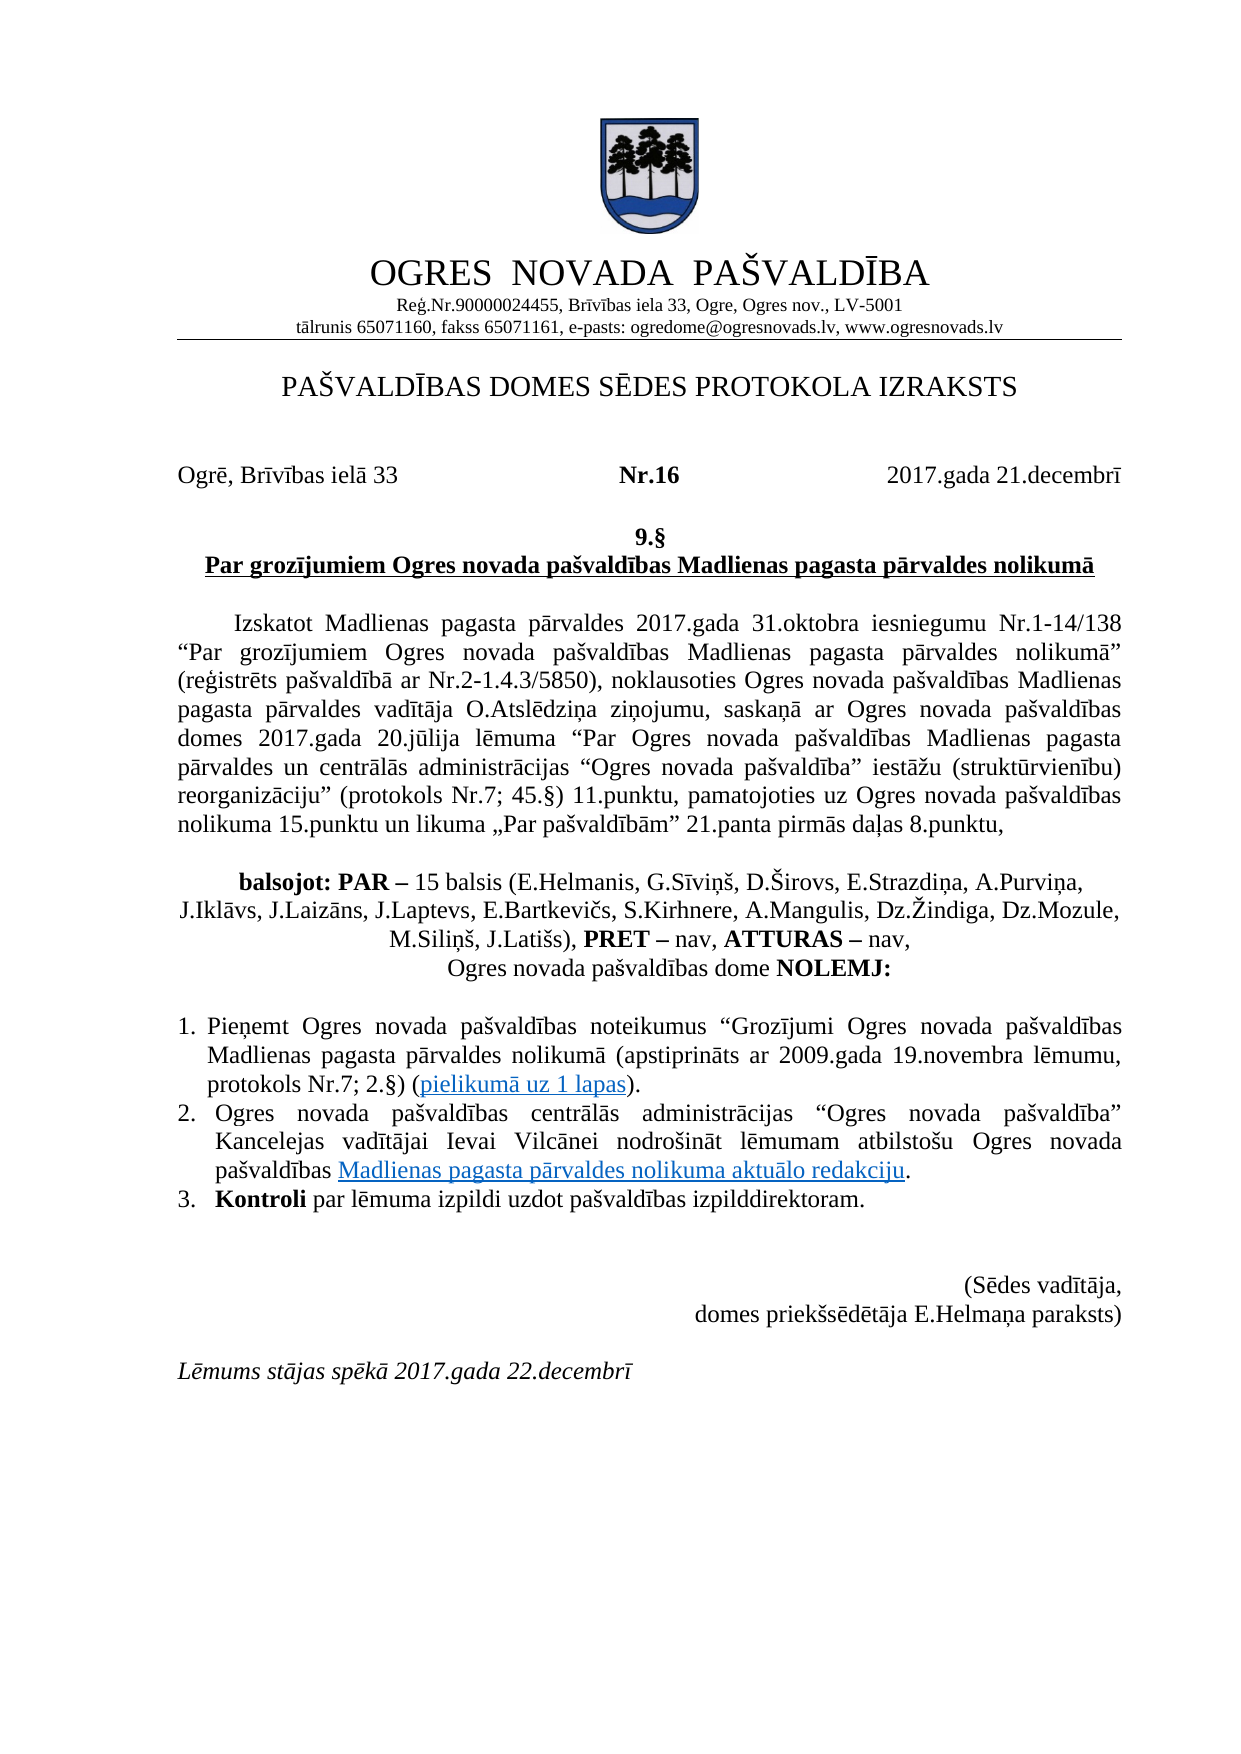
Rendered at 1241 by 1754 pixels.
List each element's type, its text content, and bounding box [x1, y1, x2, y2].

text tālrunis 65071160, fakss 65071161, e-pasts: ogredome@ogresnovads.lv, www.ogresnovads.lv [177, 316, 1122, 339]
picture [600, 118, 699, 234]
text Ogres novada pašvaldības dome NOLEMJ: [177, 953, 1122, 983]
subtitle Par grozījumiem Ogres novada pašvaldības Madlienas pagasta pārvaldes nolikumā [177, 551, 1122, 579]
text domes priekšsēdētāja E.Helmaņa paraksts) [200, 1299, 1122, 1328]
text (Sēdes vadītāja, [177, 1270, 1122, 1299]
text PAŠVALDĪBAS DOMES SĒDES PROTOKOLA IZRAKSTS [177, 369, 1122, 402]
table_header Ogrē, Brīvības ielā 33 [166, 460, 488, 493]
text Lēmums stājas spēkā 2017.gada 22.decembrī [177, 1356, 1122, 1385]
list Pieņemt Ogres novada pašvaldības noteikumus “Grozījumi Ogres novada pašvaldības Madlienas pagasta pārvaldes nolikumā (apstiprināts ar 2009.gada 19.novembra lēmumu, protokols Nr.7; 2.§) (pielikumā uz 1 lapas). [177, 1011, 1122, 1098]
text OGRES NOVADA PAŠVALDĪBA [177, 251, 1122, 294]
table_header 2017.gada 21.decembrī [810, 460, 1132, 493]
list Ogres novada pašvaldības centrālās administrācijas “Ogres novada pašvaldība” Kancelejas vadītājai Ievai Vilcānei nodrošināt lēmumam atbilstošu Ogres novada pašvaldības Madlienas pagasta pārvaldes nolikuma aktuālo redakciju. [177, 1098, 1122, 1184]
table_header Nr.16 [488, 460, 810, 493]
text 9.§ [552, 522, 1122, 551]
text Reģ.Nr.90000024455, Brīvības iela 33, Ogre, Ogres nov., LV-5001 [177, 294, 1122, 316]
text Izskatot Madlienas pagasta pārvaldes 2017.gada 31.oktobra iesniegumu Nr.1-14/138 “Par grozījumiem Ogres novada pašvaldības Madlienas pagasta pārvaldes nolikumā” (reģistrēts pašvaldībā ar Nr.2-1.4.3/5850), noklausoties Ogres novada pašvaldības Madlienas pagasta pārvaldes vadītāja O.Atslēdziņa ziņojumu, saskaņā ar Ogres novada pašvaldības domes 2017.gada 20.jūlija lēmuma “Par Ogres novada pašvaldības Madlienas pagasta pārvaldes un centrālās administrācijas “Ogres novada pašvaldība” iestāžu (struktūrvienību) reorganizāciju” (protokols Nr.7; 45.§) 11.punktu, pamatojoties uz Ogres novada pašvaldības nolikuma 15.punktu un likuma „Par pašvaldībām” 21.panta pirmās daļas 8.punktu, [177, 608, 1122, 838]
text balsojot: PAR – 15 balsis (E.Helmanis, G.Sīviņš, D.Širovs, E.Strazdiņa, A.Purviņa, J.Iklāvs, J.Laizāns, J.Laptevs, E.Bartkevičs, S.Kirhnere, A.Mangulis, Dz.Žindiga, Dz.Mozule, M.Siliņš, J.Latišs), PRET – nav, ATTURAS – nav, [177, 867, 1122, 953]
list Kontroli par lēmuma izpildi uzdot pašvaldības izpilddirektoram. [177, 1184, 1122, 1213]
